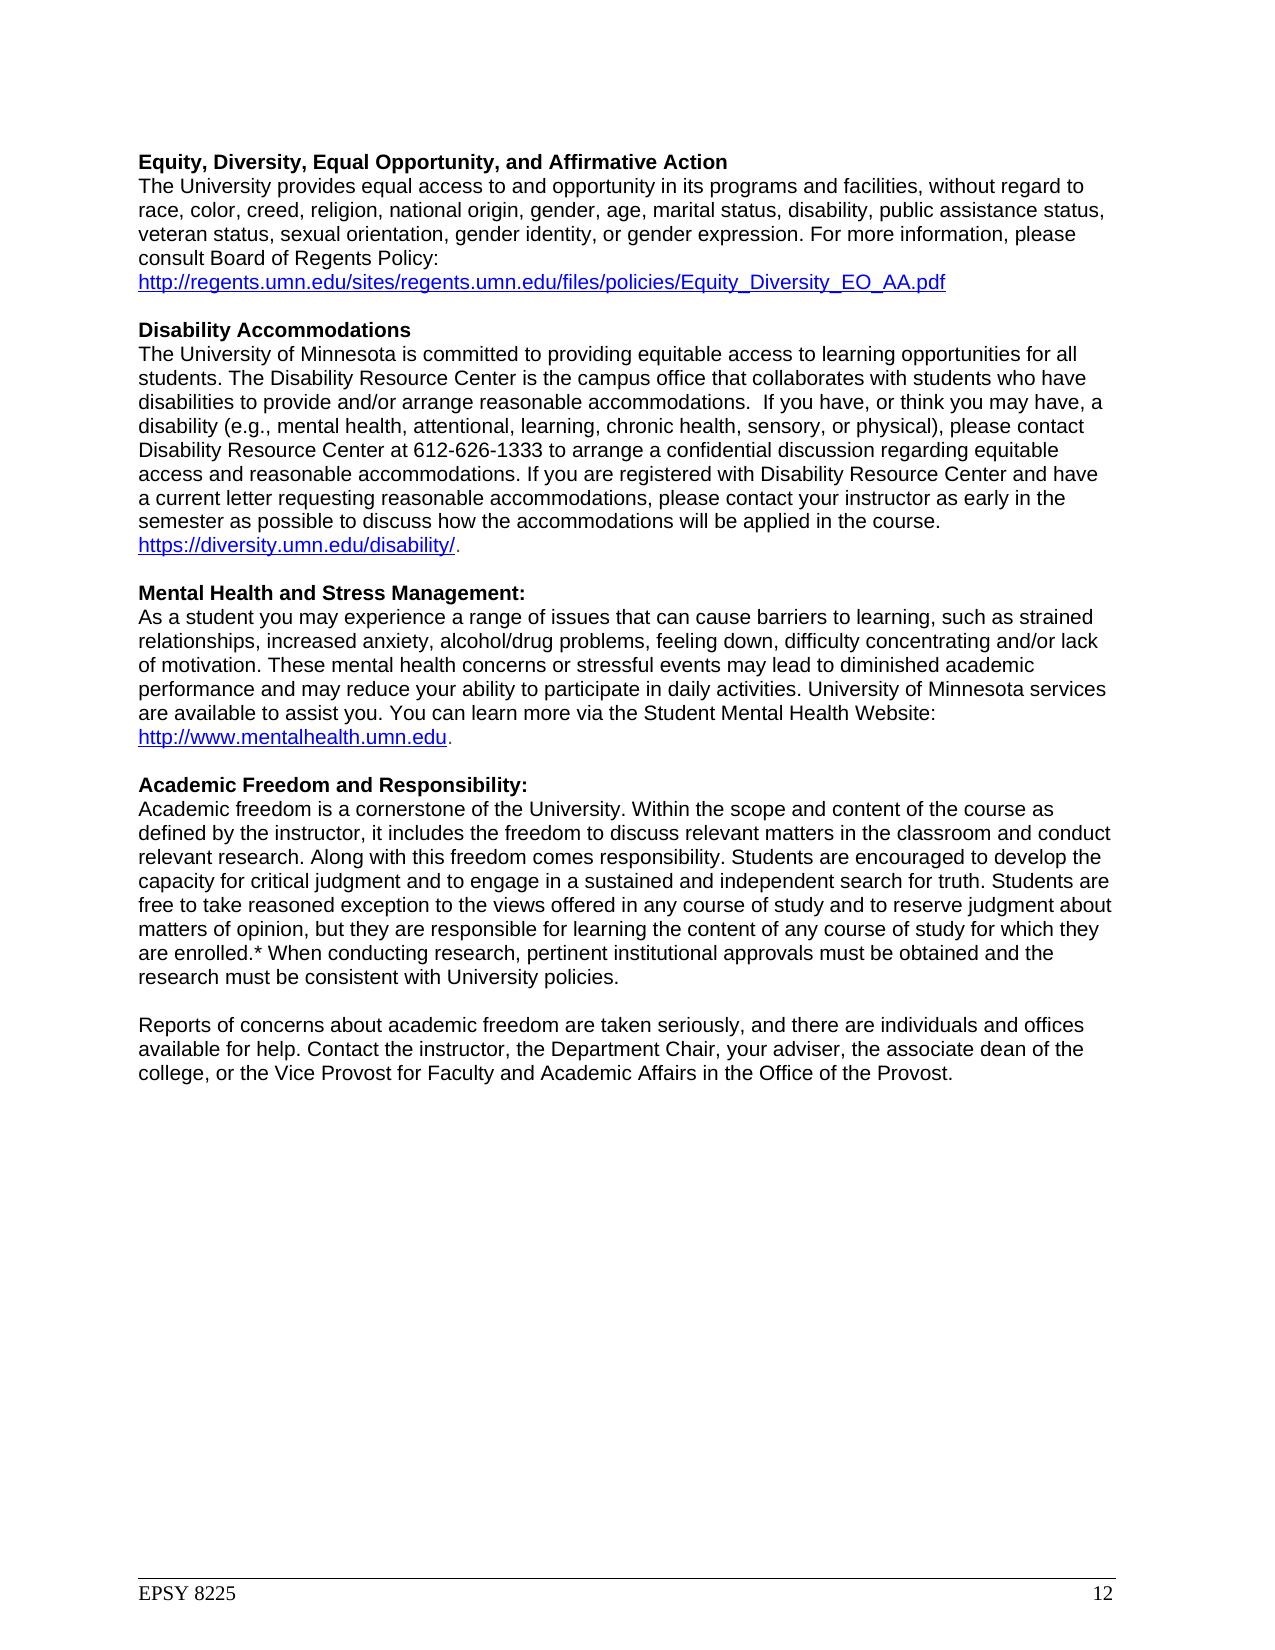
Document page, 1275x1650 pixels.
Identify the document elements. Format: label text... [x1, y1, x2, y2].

text Academic Freedom and Responsibility: [138, 773, 1116, 797]
text As a student you may experience a range of issues that can cause barriers to learning, such as strained relationships, increased anxiety, alcohol/drug problems, feeling down, difficulty concentrating and/or lack of motivation. These mental health concerns or stressful events may lead to diminished academic performance and may reduce your ability to participate in daily activities. University of Minnesota services are available to assist you. You can learn more via the Student Mental Health Website: http://www.mentalhealth.umn.edu. [138, 605, 1116, 749]
text Equity, Diversity, Equal Opportunity, and Affirmative Action [138, 150, 1116, 174]
text Disability Accommodations [138, 318, 1116, 342]
text The University of Minnesota is committed to providing equitable access to learning opportunities for all students. The Disability Resource Center is the campus office that collaborates with students who have disabilities to provide and/or arrange reasonable accommodations. If you have, or think you may have, a disability (e.g., mental health, attentional, learning, chronic health, sensory, or physical), please contact Disability Resource Center at 612-626-1333 to arrange a confidential discussion regarding equitable access and reasonable accommodations. If you are registered with Disability Resource Center and have a current letter requesting reasonable accommodations, please contact your instructor as early in the semester as possible to discuss how the accommodations will be applied in the course. https://diversity.umn.edu/disability/. [138, 342, 1116, 557]
text The University provides equal access to and opportunity in its programs and facilities, without regard to race, color, creed, religion, national origin, gender, age, marital status, disability, public assistance status, veteran status, sexual orientation, gender identity, or gender expression. For more information, please consult Board of Regents Policy: http://regents.umn.edu/sites/regents.umn.edu/files/policies/Equity_Diversity_EO_AA.pdf [138, 174, 1116, 294]
text Academic freedom is a cornerstone of the University. Within the scope and content of the course as defined by the instructor, it includes the freedom to discuss relevant matters in the classroom and conduct relevant research. Along with this freedom comes responsibility. Students are encouraged to develop the capacity for critical judgment and to engage in a sustained and independent search for truth. Students are free to take reasoned exception to the views offered in any course of study and to reserve judgment about matters of opinion, but they are responsible for learning the content of any course of study for which they are enrolled.* When conducting research, pertinent institutional approvals must be obtained and the research must be consistent with University policies. [138, 797, 1125, 988]
text Mental Health and Stress Management: [138, 581, 1116, 605]
text Reports of concerns about academic freedom are taken seriously, and there are individuals and offices available for help. Contact the instructor, the Department Chair, your adviser, the associate dean of the college, or the Vice Provost for Faculty and Academic Affairs in the Office of the Provost. [138, 1012, 1116, 1084]
